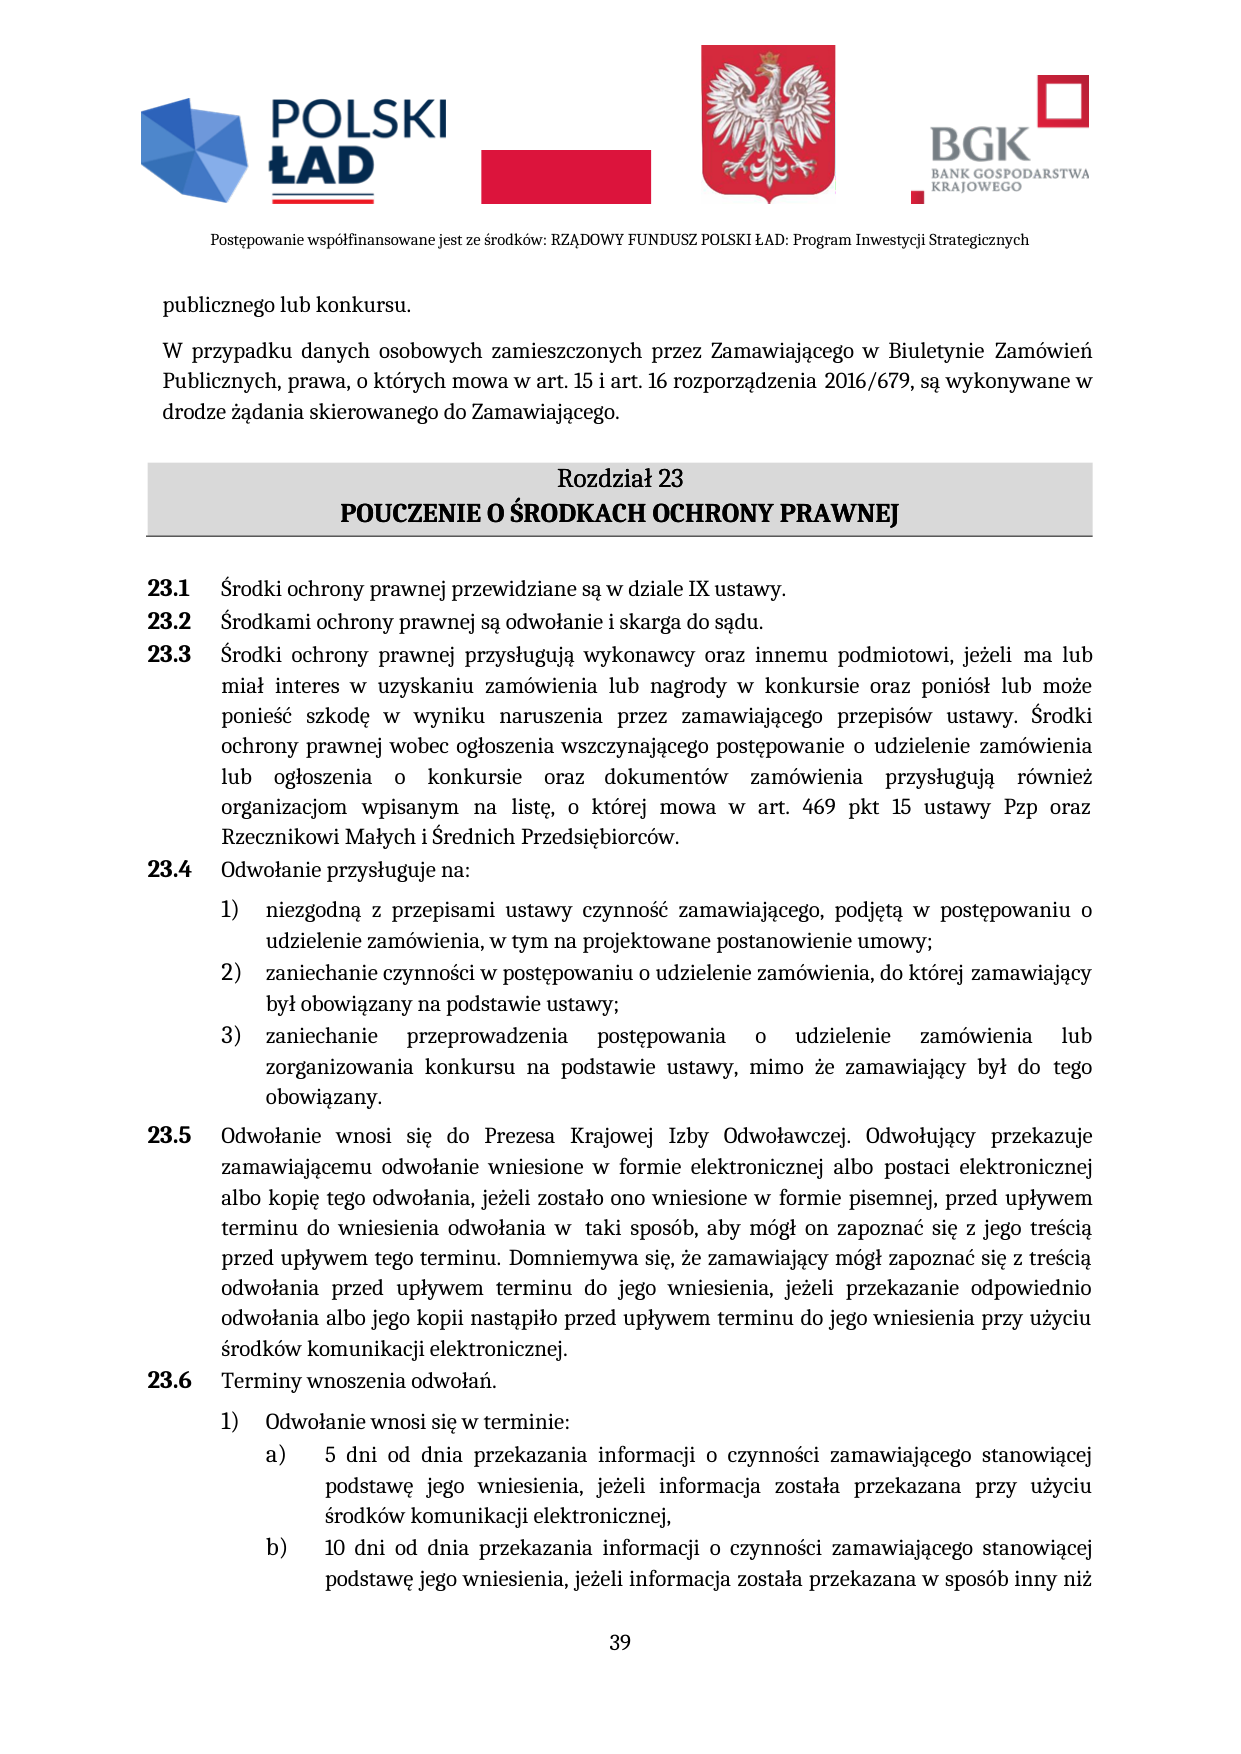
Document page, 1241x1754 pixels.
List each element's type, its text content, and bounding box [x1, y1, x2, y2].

text W przypadku danych osobowych zamieszczonych przez Zamawiającego w Biuletynie Zamówień Publicznych, prawa, o których mowa w art. 15 i art. 16 rozporządzenia 2016/679, są wykonywane w drodze żądania skierowanego do Zamawiającego. [162, 338, 1093, 425]
list Środkami ochrony prawnej są odwołanie i skarga do sądu. [147, 607, 1240, 636]
picture [481, 150, 652, 204]
list Odwołanie przysługuje na: [147, 854, 1240, 883]
list zaniechanie przeprowadzenia postępowania o udzielenie zamówienia lub zorganizowania konkursu na podstawie ustawy, mimo że zamawiający był do tego obowiązany. [221, 1021, 1092, 1110]
list Terminy wnoszenia odwołań. [147, 1366, 1240, 1395]
list 5 dni od dnia przekazania informacji o czynności zamawiającego stanowiącej podstawę jego wniesienia, jeżeli informacja została przekazana przy użyciu środków komunikacji elektronicznej, [266, 1440, 1092, 1529]
list Odwołanie wnosi się do Prezesa Krajowej Izby Odwoławczej. Odwołujący przekazuje zamawiającemu odwołanie wniesione w formie elektronicznej albo postaci elektronicznej albo kopię tego odwołania, jeżeli zostało ono wniesione w formie pisemnej, przed upływem terminu do wniesienia odwołania w taki sposób, aby mógł on zapoznać się z jego treścią przed upływem tego terminu. Domniemywa się, że zamawiający mógł zapoznać się z treścią odwołania przed upływem terminu do jego wniesienia, jeżeli przekazanie odpowiednio odwołania albo jego kopii nastąpiło przed upływem terminu do jego wniesienia przy użyciu środków komunikacji elektronicznej. [147, 1121, 1093, 1362]
picture [701, 45, 836, 204]
list niezgodną z przepisami ustawy czynność zamawiającego, podjętą w postępowaniu o udzielenie zamówienia, w tym na projektowane postanowienie umowy; [221, 895, 1092, 954]
list zaniechanie czynności w postępowaniu o udzielenie zamówienia, do której zamawiający był obowiązany na podstawie ustawy; [221, 958, 1092, 1017]
list Środki ochrony prawnej przysługują wykonawcy oraz innemu podmiotowi, jeżeli ma lub miał interes w uzyskaniu zamówienia lub nagrody w konkursie oraz poniósł lub może ponieść szkodę w wyniku naruszenia przez zamawiającego przepisów ustawy. Środki ochrony prawnej wobec ogłoszenia wszczynającego postępowanie o udzielenie zamówienia lub ogłoszenia o konkursie oraz dokumentów zamówienia przysługują również organizacjom wpisanym na listę, o której mowa w art. 469 pkt 15 ustawy Pzp oraz Rzecznikowi Małych i Średnich Przedsiębiorców. [147, 640, 1093, 850]
list Odwołanie wnosi się w terminie: [221, 1407, 1240, 1435]
picture [141, 98, 446, 204]
list Środki ochrony prawnej przewidziane są w dziale IX ustawy. [147, 574, 1240, 603]
picture [911, 75, 1089, 204]
